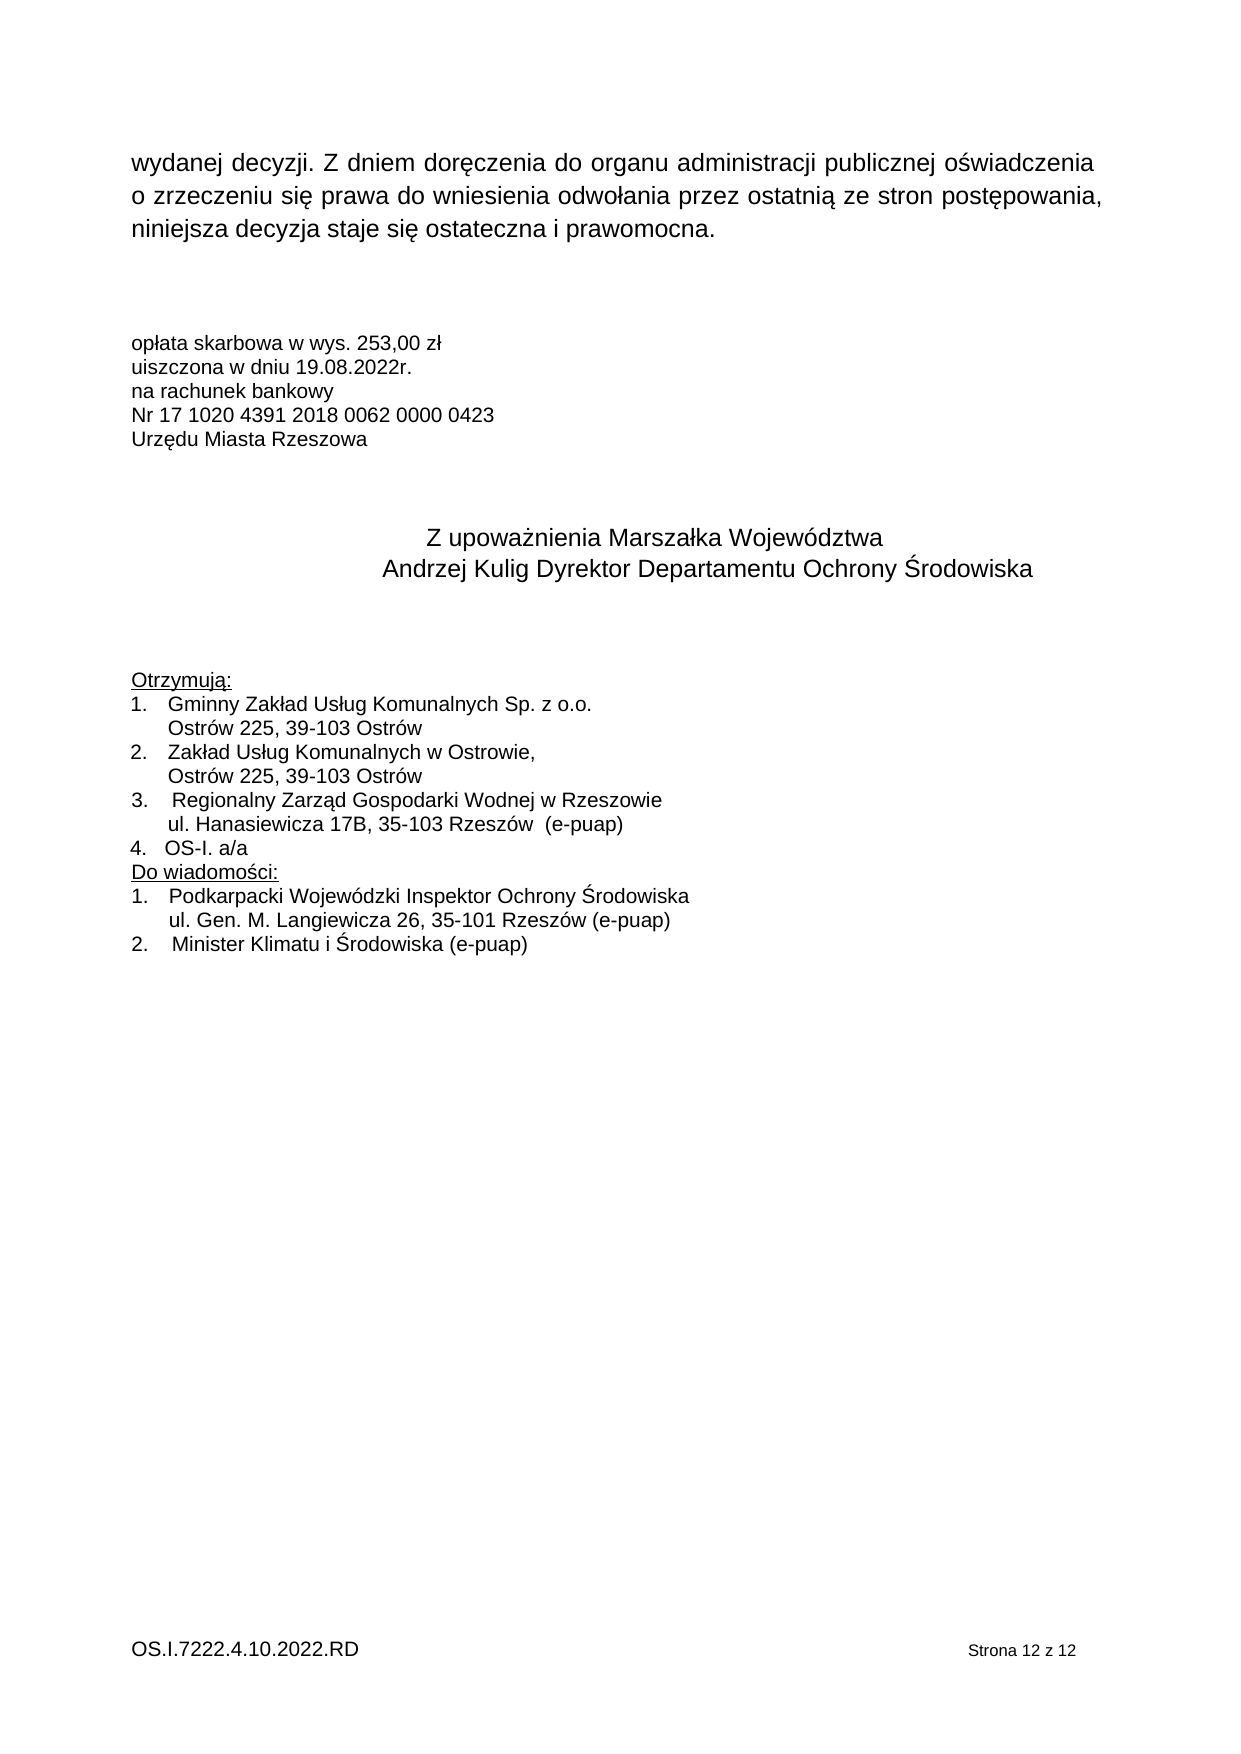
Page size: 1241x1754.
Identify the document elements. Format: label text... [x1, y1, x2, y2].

text 1. Podkarpacki Wojewódzki Inspektor Ochrony Środowiska [131, 884, 1104, 908]
text 2. Minister Klimatu i Środowiska (e-puap) [131, 932, 1104, 956]
text ul. Gen. M. Langiewicza 26, 35-101 Rzeszów (e-puap) [131, 908, 1104, 932]
text Ostrów 225, 39-103 Ostrów [168, 764, 1104, 788]
text ul. Hanasiewicza 17B, 35-103 Rzeszów (e-puap) [131, 812, 1104, 836]
text opłata skarbowa w wys. 253,00 zł [131, 331, 1104, 355]
text Urzędu Miasta Rzeszowa [131, 427, 1104, 451]
text Z upoważnienia Marszałka Województwa [382, 523, 1104, 552]
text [131, 148, 1104, 242]
text 4. OS-I. a/a [130, 836, 1104, 860]
text na rachunek bankowy [131, 379, 1104, 403]
text Do wiadomości: [131, 860, 1104, 884]
text Andrzej Kulig Dyrektor Departamentu Ochrony Środowiska [382, 554, 1104, 583]
text Nr 17 1020 4391 2018 0062 0000 0423 [131, 403, 1104, 427]
list Zakład Usług Komunalnych w Ostrowie, [130, 740, 1104, 764]
text Ostrów 225, 39-103 Ostrów [168, 716, 1104, 740]
text uiszczona w dniu 19.08.2022r. [131, 355, 1104, 379]
text 3. Regionalny Zarząd Gospodarki Wodnej w Rzeszowie [131, 788, 1104, 812]
list Gminny Zakład Usług Komunalnych Sp. z o.o. [130, 692, 1104, 716]
text Otrzymują: [131, 668, 1104, 692]
